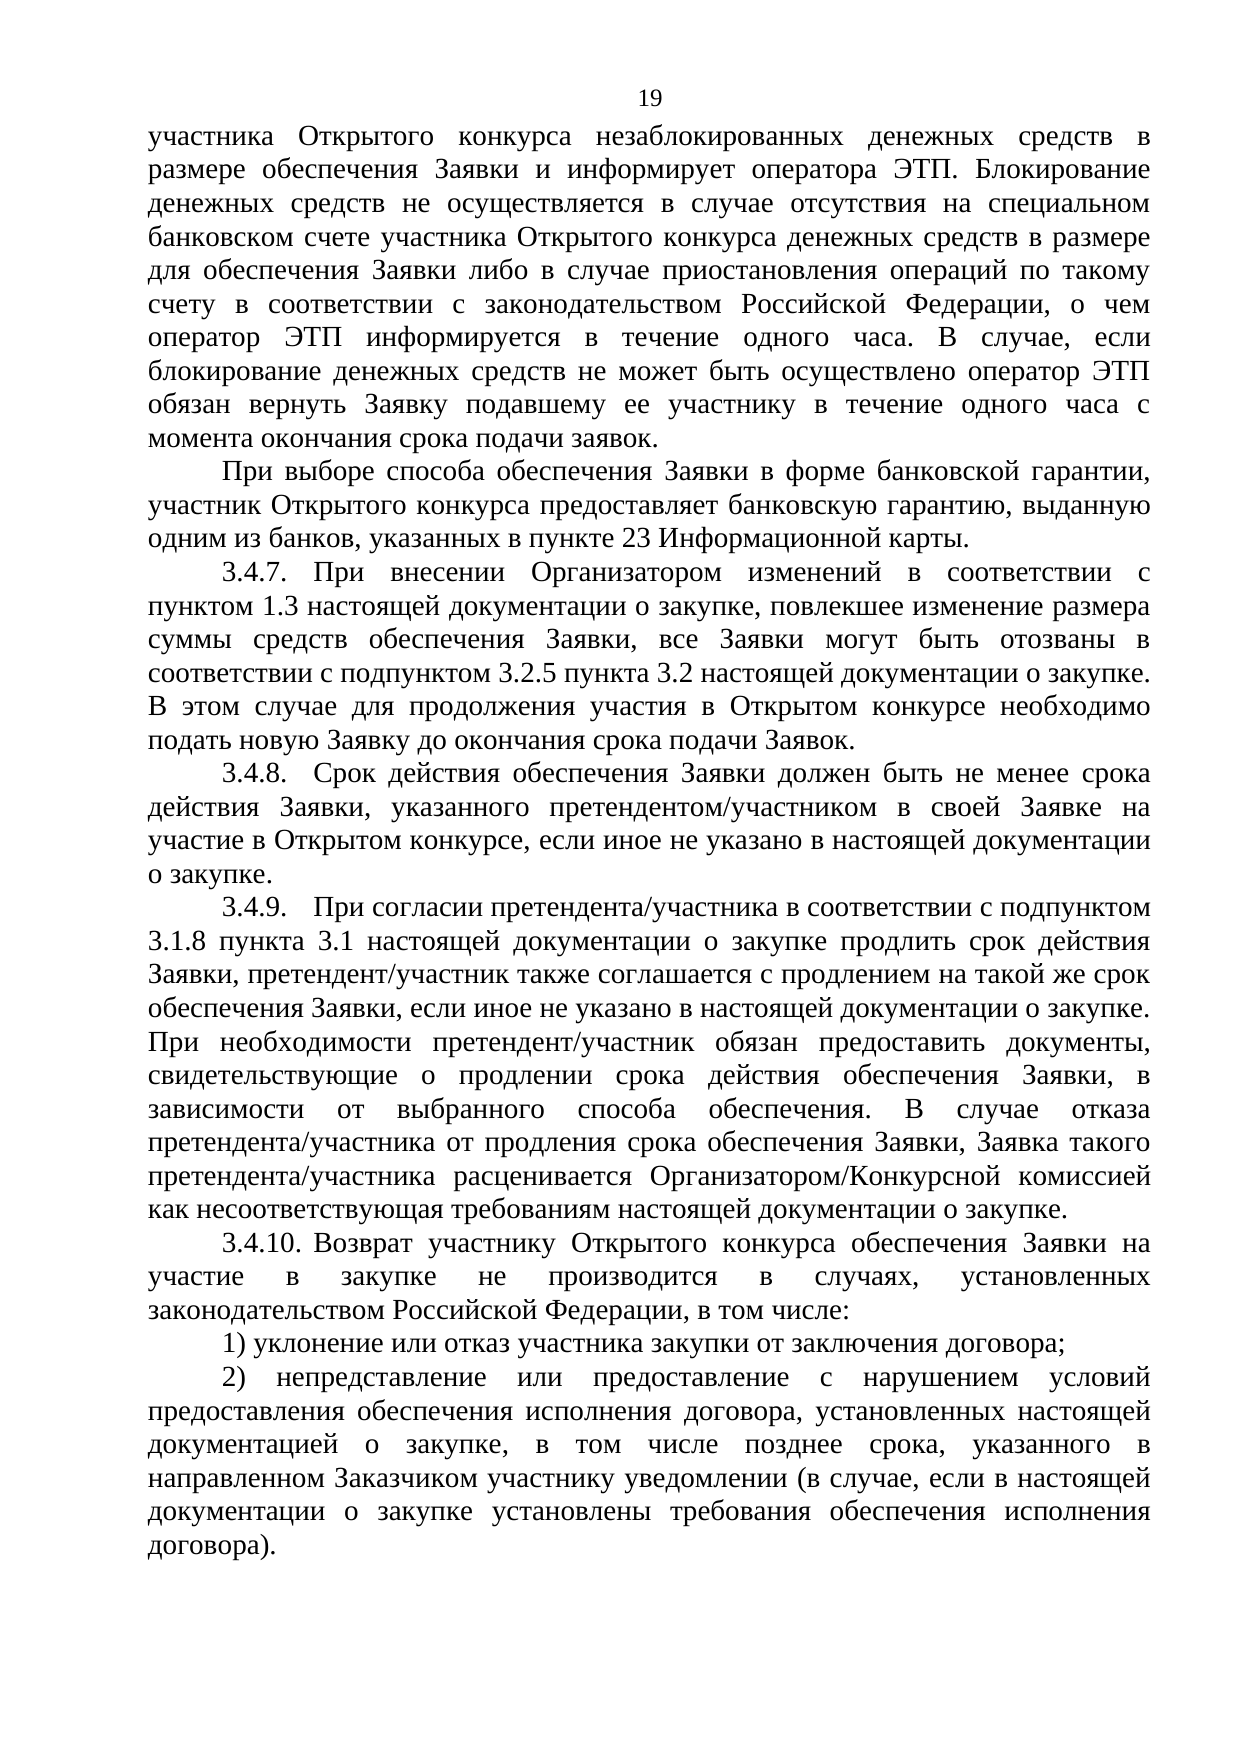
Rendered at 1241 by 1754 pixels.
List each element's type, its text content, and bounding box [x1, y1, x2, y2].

text 2) непредставление или предоставление с нарушением условий предоставления обеспечения исполнения договора, установленных настоящей документацией о закупке, в том числе позднее срока, указанного в направленном Заказчиком участнику уведомлении (в случае, если в настоящей документации о закупке установлены требования обеспечения исполнения договора). [148, 1359, 1152, 1560]
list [148, 118, 1152, 453]
list При согласии претендента/участника в соответствии с подпунктом 3.1.8 пункта 3.1 настоящей документации о закупке продлить срок действия Заявки, претендент/участник также соглашается с продлением на такой же срок обеспечения Заявки, если иное не указано в настоящей документации о закупке. При необходимости претендент/участник обязан предоставить документы, свидетельствующие о продлении срока действия обеспечения Заявки, в зависимости от выбранного способа обеспечения. В случае отказа претендента/участника от продления срока обеспечения Заявки, Заявка такого претендента/участника расценивается Организатором/Конкурсной комиссией как несоответствующая требованиям настоящей документации о закупке. [148, 889, 1152, 1225]
list Возврат участнику Открытого конкурса обеспечения Заявки на участие в закупке не производится в случаях, установленных законодательством Российской Федерации, в том числе: [148, 1225, 1152, 1326]
list Срок действия обеспечения Заявки должен быть не менее срока действия Заявки, указанного претендентом/участником в своей Заявке на участие в Открытом конкурсе, если иное не указано в настоящей документации о закупке. [148, 755, 1152, 889]
text При выборе способа обеспечения Заявки в форме банковской гарантии, участник Открытого конкурса предоставляет банковскую гарантию, выданную одним из банков, указанных в пункте 23 Информационной карты. [148, 453, 1152, 554]
text 1) уклонение или отказ участника закупки от заключения договора; [148, 1326, 1152, 1359]
list При внесении Организатором изменений в соответствии с пунктом 1.3 настоящей документации о закупке, повлекшее изменение размера суммы средств обеспечения Заявки, все Заявки могут быть отозваны в соответствии с подпунктом 3.2.5 пункта 3.2 настоящей документации о закупке. В этом случае для продолжения участия в Открытом конкурсе необходимо подать новую Заявку до окончания срока подачи Заявок. [148, 554, 1152, 755]
